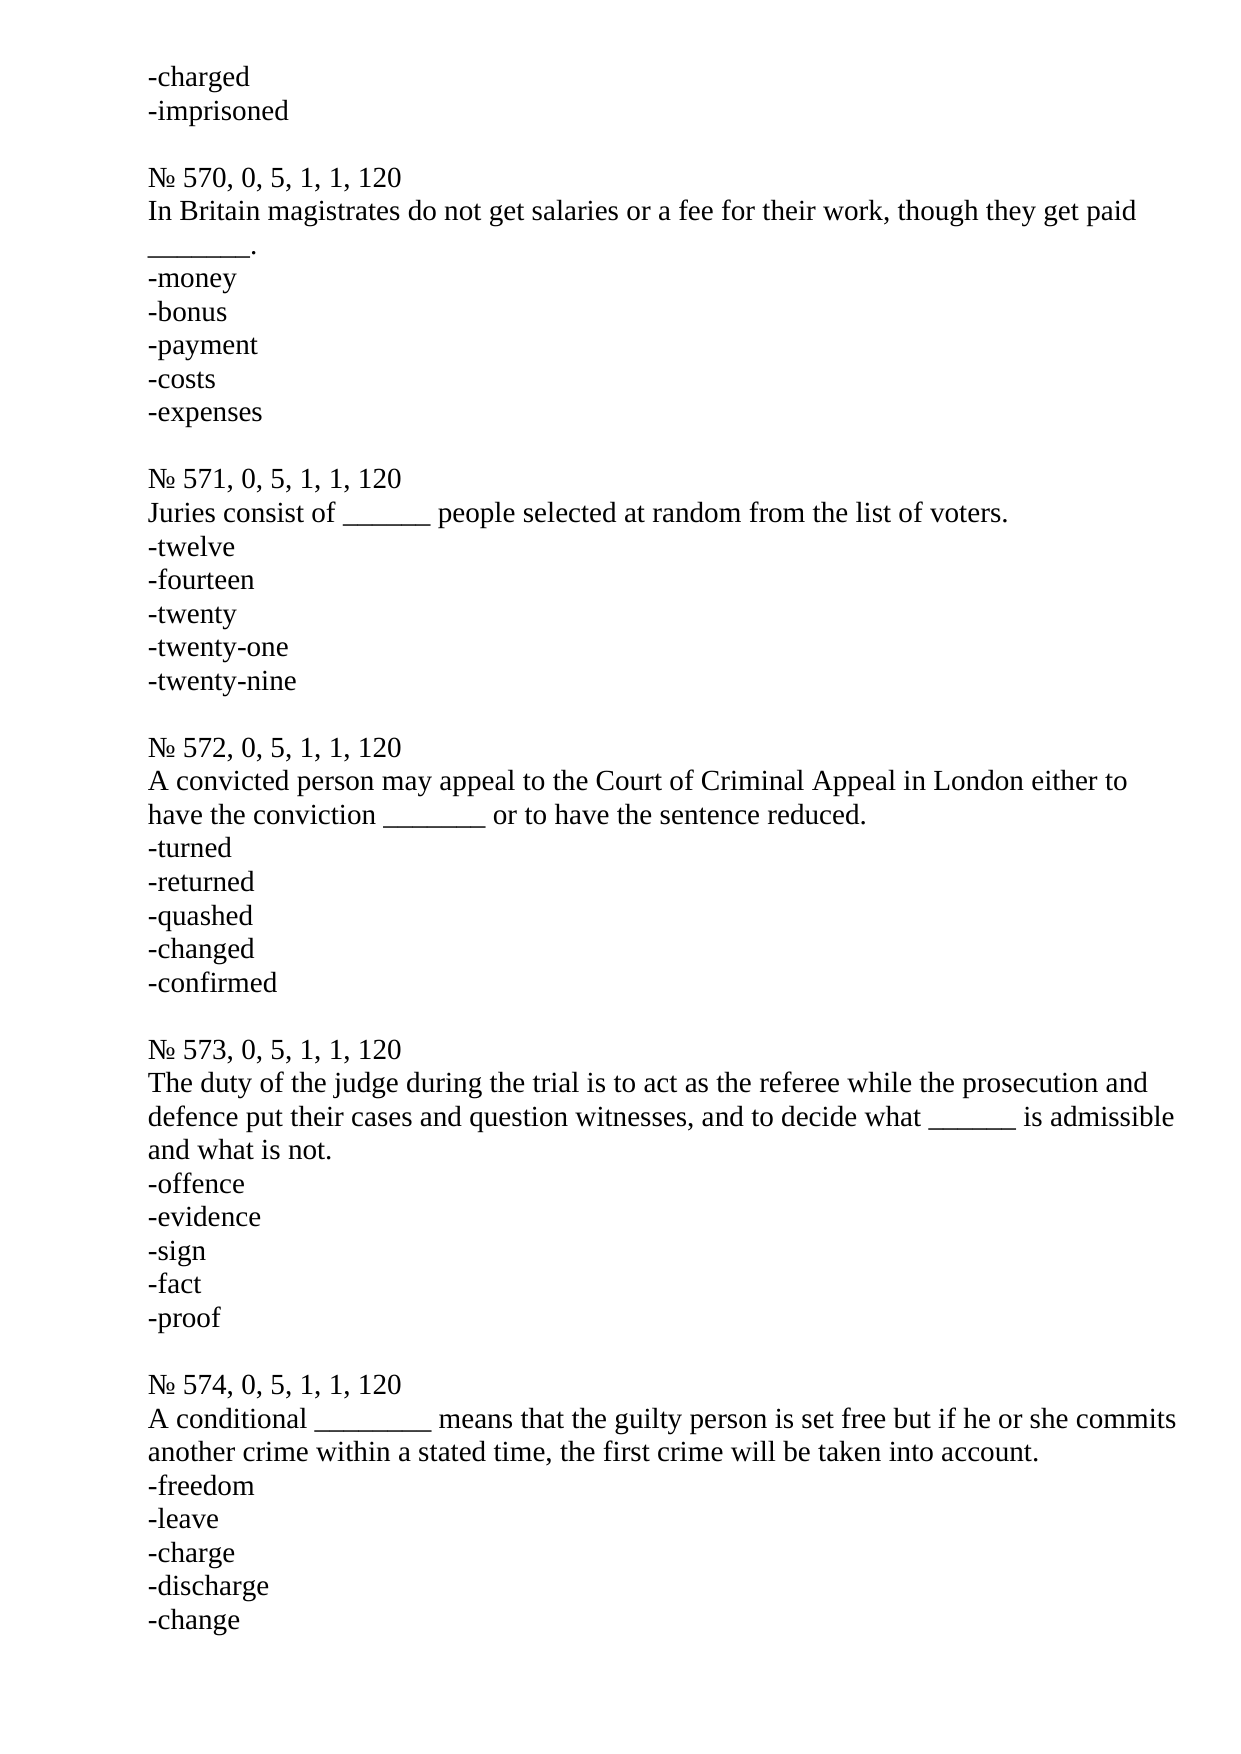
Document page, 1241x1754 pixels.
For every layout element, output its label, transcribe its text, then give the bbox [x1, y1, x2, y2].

text -discharge [148, 1568, 1181, 1602]
text -twenty-one [148, 629, 1181, 663]
text № 572, 0, 5, 1, 1, 120 [148, 730, 1181, 763]
text -expenses [148, 394, 1181, 428]
text -turned [148, 831, 1181, 864]
text -twelve [148, 529, 1181, 562]
text -changed [148, 931, 1181, 965]
text -charged [148, 59, 1181, 93]
text -costs [148, 361, 1181, 394]
text -leave [148, 1501, 1181, 1535]
text -offence [148, 1166, 1181, 1199]
text -bonus [148, 294, 1181, 327]
text № 571, 0, 5, 1, 1, 120 [148, 462, 1181, 495]
text A convicted person may appeal to the Court of Criminal Appeal in London either to have the conviction _______ or to have the sentence reduced. [148, 763, 1181, 831]
text -returned [148, 864, 1181, 898]
text -change [148, 1602, 1181, 1636]
text The duty of the judge during the trial is to act as the referee while the prosecution and defence put their cases and question witnesses, and to decide what ______ is admissible and what is not. [148, 1065, 1181, 1166]
text -payment [148, 327, 1181, 361]
text -twenty-nine [148, 663, 1181, 696]
text -sign [148, 1233, 1181, 1267]
text -money [148, 260, 1181, 294]
text -fact [148, 1267, 1181, 1300]
text -fourteen [148, 562, 1181, 596]
text -charge [148, 1535, 1181, 1568]
text -quashed [148, 898, 1181, 931]
text -twenty [148, 596, 1181, 629]
text № 573, 0, 5, 1, 1, 120 [148, 1032, 1181, 1065]
text -evidence [148, 1199, 1181, 1233]
text -freedom [148, 1468, 1181, 1501]
text № 570, 0, 5, 1, 1, 120 [148, 160, 1181, 193]
text № 574, 0, 5, 1, 1, 120 [148, 1367, 1181, 1401]
text In Britain magistrates do not get salaries or a fee for their work, though they get paid _______. [148, 193, 1181, 260]
text A conditional ________ means that the guilty person is set free but if he or she commits another crime within a stated time, the first crime will be taken into account. [148, 1401, 1181, 1468]
text Juries consist of ______ people selected at random from the list of voters. [148, 495, 1181, 529]
text -proof [148, 1300, 1181, 1334]
text -confirmed [148, 965, 1181, 998]
text -imprisoned [148, 93, 1181, 126]
